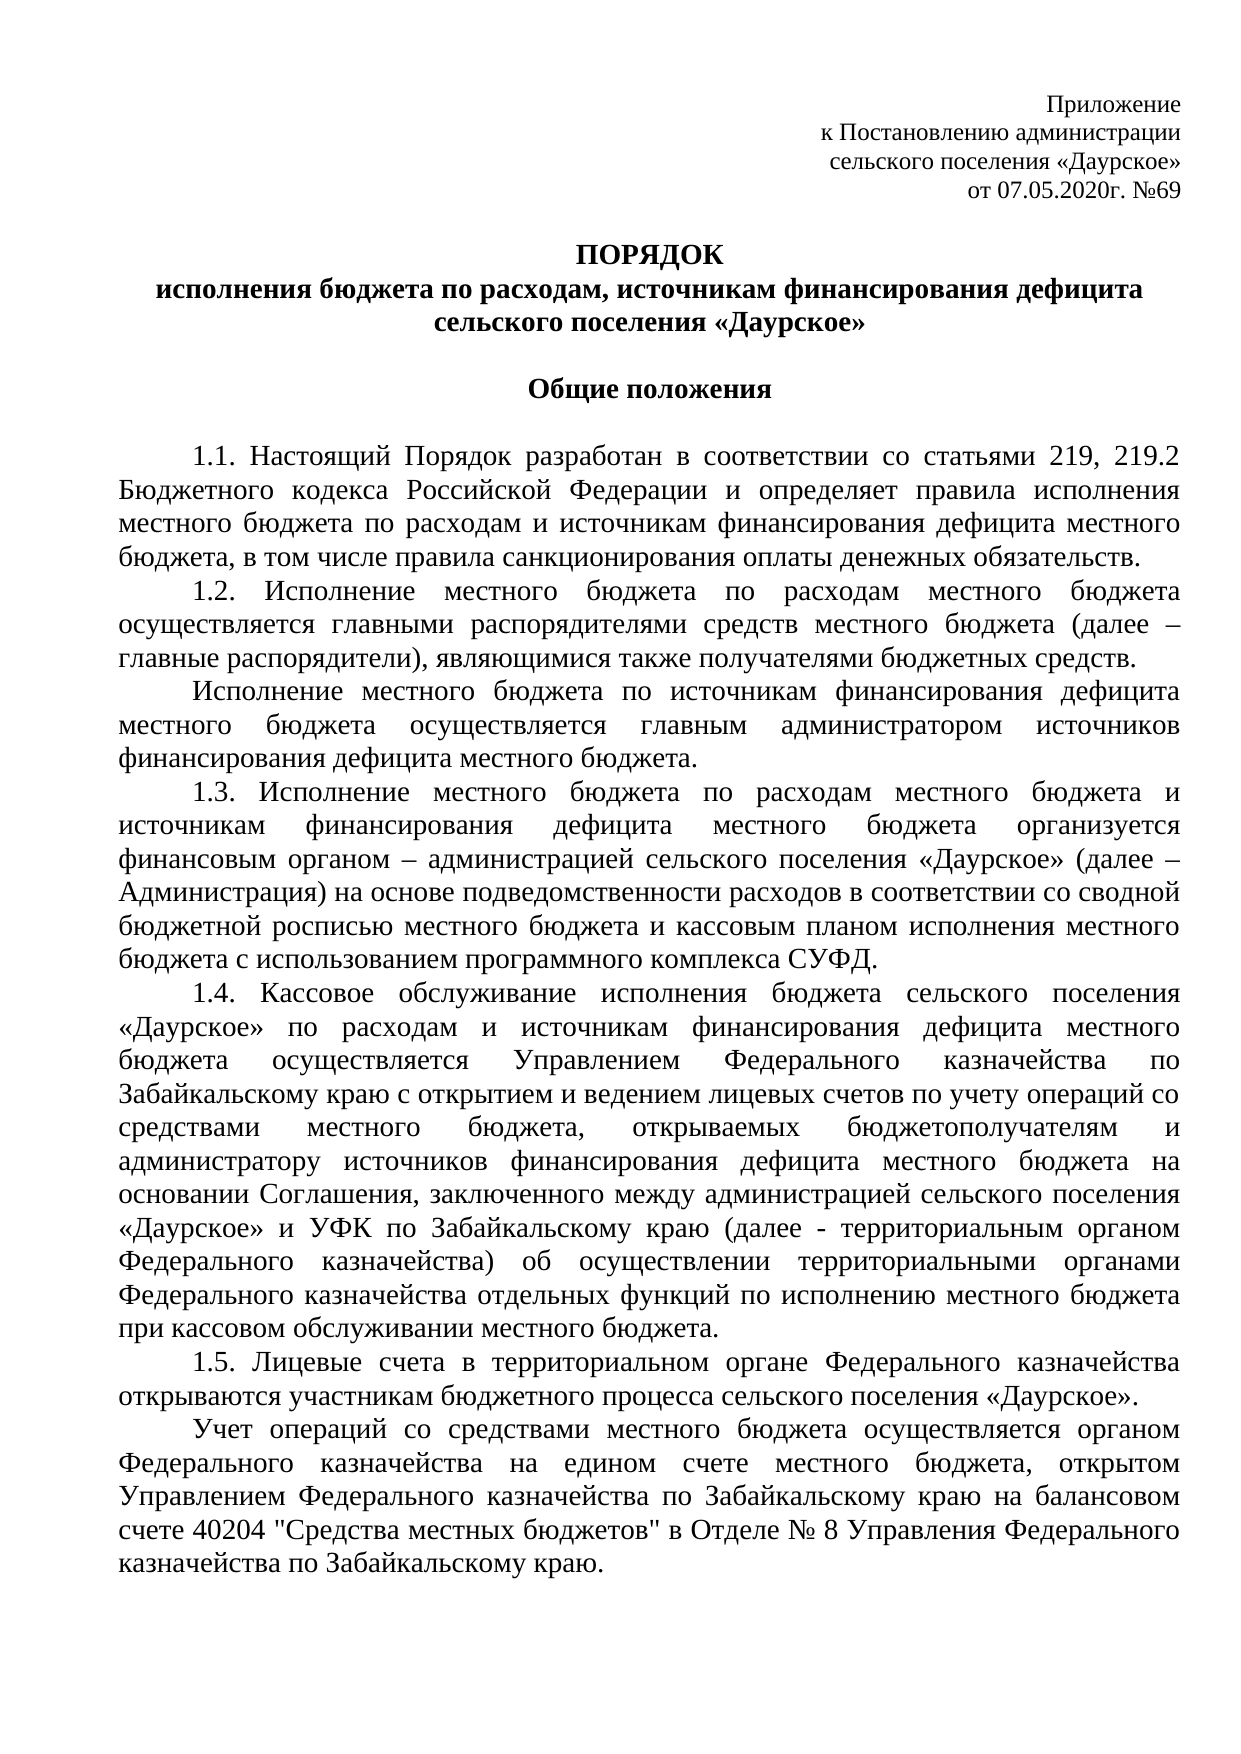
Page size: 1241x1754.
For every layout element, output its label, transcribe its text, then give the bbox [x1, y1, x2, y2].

text исполнения бюджета по расходам, источникам финансирования дефицита сельского поселения «Даурское» [118, 271, 1181, 338]
text от 07.05.2020г. №69 [649, 175, 1181, 204]
text Учет операций со средствами местного бюджета осуществляется органом Федерального казначейства на едином счете местного бюджета, открытом Управлением Федерального казначейства по Забайкальскому краю на балансовом счете 40204 "Средства местных бюджетов" в Отделе № 8 Управления Федерального казначейства по Забайкальскому краю. [118, 1411, 1181, 1579]
text Приложение [649, 89, 1181, 117]
text Исполнение местного бюджета по источникам финансирования дефицита местного бюджета осуществляется главным администратором источников финансирования дефицита местного бюджета. [118, 673, 1181, 774]
text ПОРЯДОК [118, 237, 1181, 271]
text 1.4. Кассовое обслуживание исполнения бюджета сельского поселения «Даурское» по расходам и источникам финансирования дефицита местного бюджета осуществляется Управлением Федерального казначейства по Забайкальскому краю с открытием и ведением лицевых счетов по учету операций со средствами местного бюджета, открываемых бюджетополучателям и администратору источников финансирования дефицита местного бюджета на основании Соглашения, заключенного между администрацией сельского поселения «Даурское» и УФК по Забайкальскому краю (далее - территориальным органом Федерального казначейства) об осуществлении территориальными органами Федерального казначейства отдельных функций по исполнению местного бюджета при кассовом обслуживании местного бюджета. [118, 975, 1181, 1344]
text Общие положения [118, 371, 1181, 405]
text 1.3. Исполнение местного бюджета по расходам местного бюджета и источникам финансирования дефицита местного бюджета организуется финансовым органом – администрацией сельского поселения «Даурское» (далее – Администрация) на основе подведомственности расходов в соответствии со сводной бюджетной росписью местного бюджета и кассовым планом исполнения местного бюджета с использованием программного комплекса СУФД. [118, 774, 1181, 975]
text к Постановлению администрации [649, 117, 1181, 146]
text сельского поселения «Даурское» [649, 146, 1181, 175]
text 1.1. Настоящий Порядок разработан в соответствии со статьями 219, 219.2 Бюджетного кодекса Российской Федерации и определяет правила исполнения местного бюджета по расходам и источникам финансирования дефицита местного бюджета, в том числе правила санкционирования оплаты денежных обязательств. [118, 438, 1181, 573]
text 1.5. Лицевые счета в территориальном органе Федерального казначейства открываются участникам бюджетного процесса сельского поселения «Даурское». [118, 1344, 1181, 1411]
text 1.2. Исполнение местного бюджета по расходам местного бюджета осуществляется главными распорядителями средств местного бюджета (далее – главные распорядители), являющимися также получателями бюджетных средств. [118, 573, 1181, 673]
